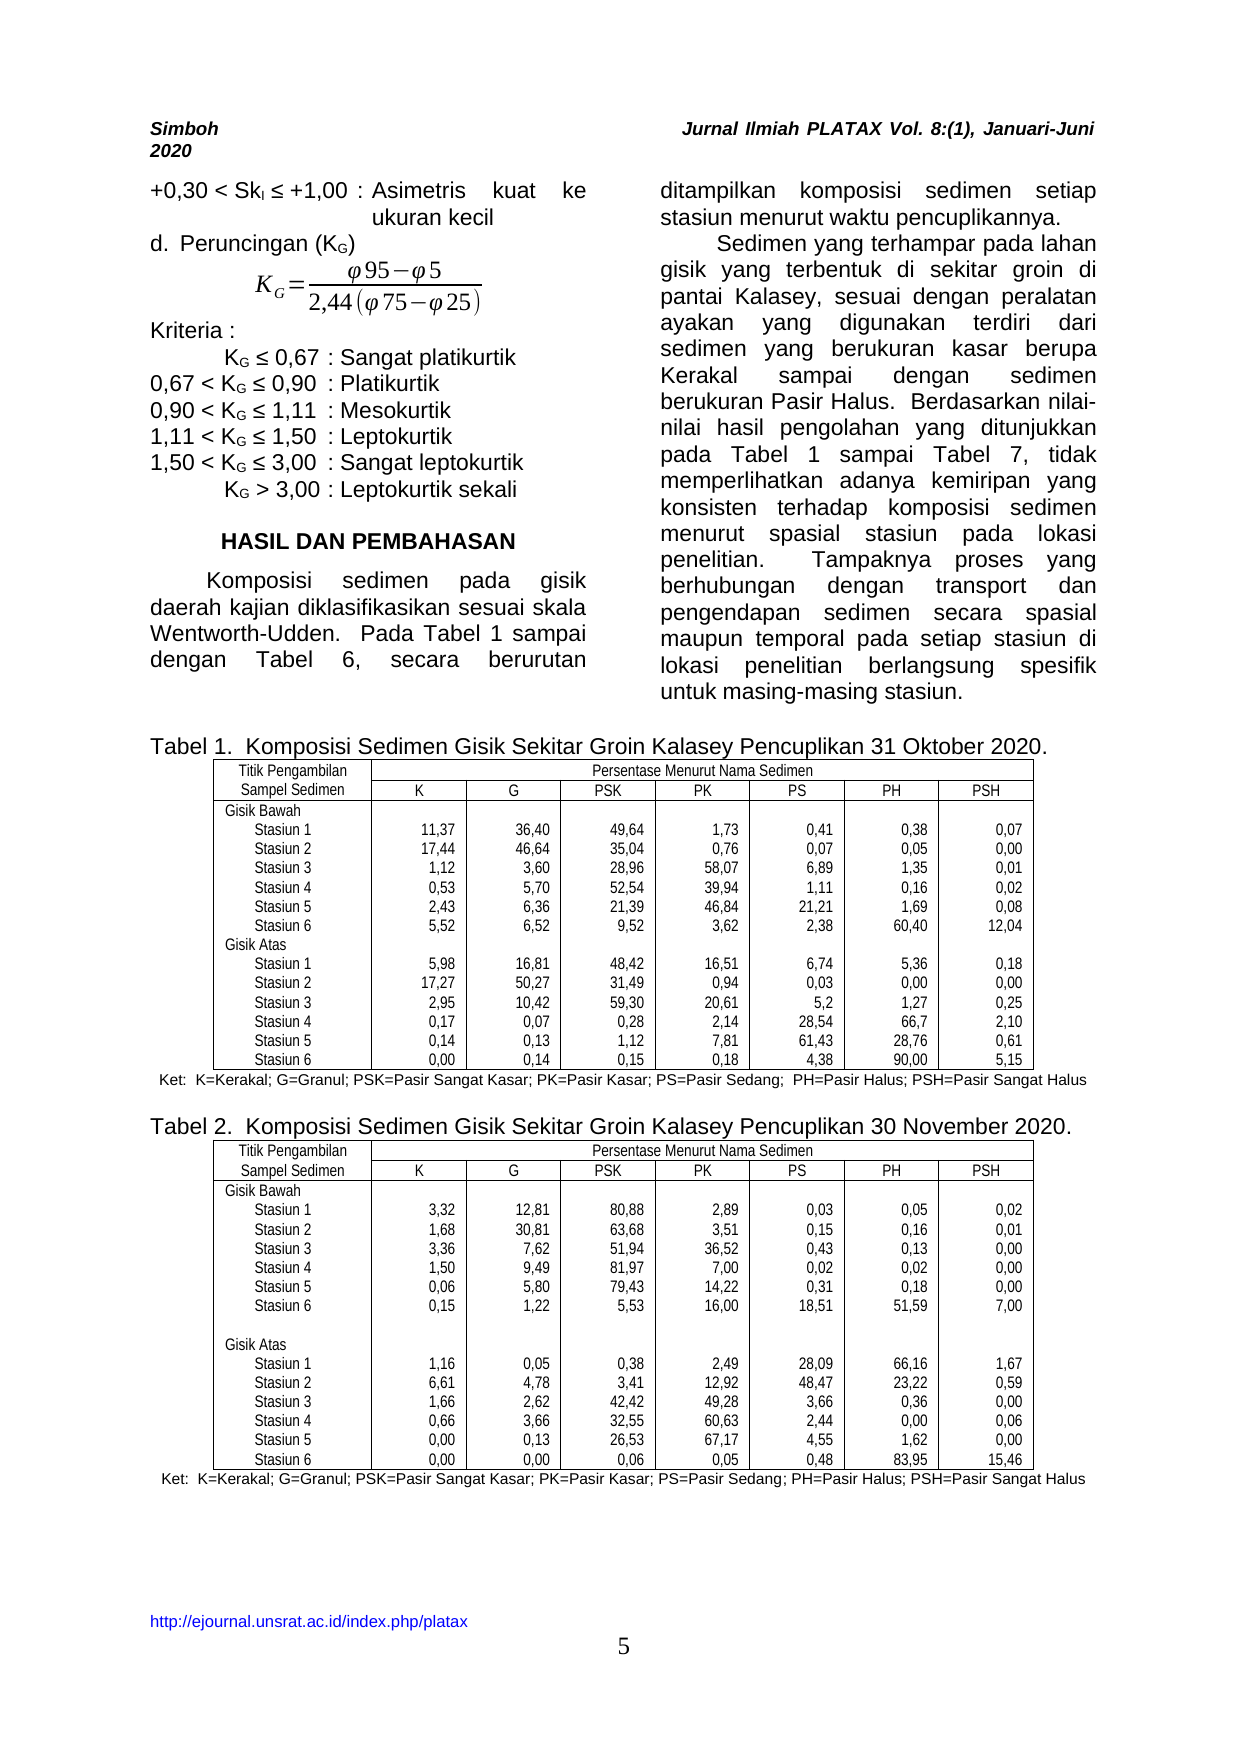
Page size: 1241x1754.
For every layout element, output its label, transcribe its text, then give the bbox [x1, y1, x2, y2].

table_cell 80,88 63,68 51,94 81,97 79,43 5,53 0,38 3,41 42,42 32,55 26,53 0,06 [561, 1181, 655, 1468]
text +0,30 < SkI ≤ +1,00 : Asimetris kuat ke ukuran kecil [150, 177, 586, 230]
table_cell 0,38 0,05 1,35 0,16 1,69 60,40 5,36 0,00 1,27 66,7 28,76 90,00 [845, 801, 938, 1069]
table_cell 0,02 0,01 0,00 0,00 0,00 7,00 1,67 0,59 0,00 0,06 0,00 15,46 [939, 1181, 1033, 1468]
text KG ≤ 0,67 : Sangat platikurtik [150, 344, 586, 370]
table_cell 2,89 3,51 36,52 7,00 14,22 16,00 2,49 12,92 49,28 60,63 67,17 0,05 [656, 1181, 749, 1468]
text 1,11 < KG ≤ 1,50 : Leptokurtik [150, 423, 586, 449]
text Ket: K=Kerakal; G=Granul; PSK=Pasir Sangat Kasar; PK=Pasir Kasar; PS=Pasir Sedang; PH=Pasir Halus; PSH=Pasir Sangat Halus [150, 1469, 1097, 1488]
table_cell 11,37 17,44 1,12 0,53 2,43 5,52 5,98 17,27 2,95 0,17 0,14 0,00 [372, 801, 466, 1069]
table_cell K [372, 781, 466, 800]
table_cell PK [656, 781, 749, 800]
text Kriteria : [150, 317, 586, 344]
table_cell 36,40 46,64 3,60 5,70 6,36 6,52 16,81 50,27 10,42 0,07 0,13 0,14 [467, 801, 560, 1069]
text HASIL DAN PEMBAHASAN [150, 528, 586, 555]
text Tabel 1. Komposisi Sedimen Gisik Sekitar Groin Kalasey Pencuplikan 31 Oktober 2020. [150, 733, 1097, 759]
table_header Titik Pengambilan Sampel Sedimen [214, 1141, 371, 1180]
table_cell 12,81 30,81 7,62 9,49 5,80 1,22 0,05 4,78 2,62 3,66 0,13 0,00 [467, 1181, 560, 1468]
table_cell PH [845, 1161, 938, 1180]
text 0,90 < KG ≤ 1,11 : Mesokurtik [150, 397, 586, 423]
table_cell 49,64 35,04 28,96 52,54 21,39 9,52 48,42 31,49 59,30 0,28 1,12 0,15 [561, 801, 655, 1069]
table_cell G [467, 781, 560, 800]
text 1,50 < KG ≤ 3,00 : Sangat leptokurtik [150, 449, 586, 476]
table_cell PS [750, 1161, 844, 1180]
table_cell PSH [939, 1161, 1033, 1180]
table_cell 3,32 1,68 3,36 1,50 0,06 0,15 1,16 6,61 1,66 0,66 0,00 0,00 [372, 1181, 466, 1468]
text 0,67 < KG ≤ 0,90 : Platikurtik [150, 370, 586, 397]
table_cell PSK [561, 1161, 655, 1180]
table_cell PS [750, 781, 844, 800]
table_cell 0,41 0,07 6,89 1,11 21,21 2,38 6,74 0,03 5,2 28,54 61,43 4,38 [750, 801, 844, 1069]
text Sedimen yang terhampar pada lahan gisik yang terbentuk di sekitar groin di pantai Kalasey, sesuai dengan peralatan ayakan yang digunakan terdiri dari sedimen yang berukuran kasar berupa Kerakal sampai dengan sedimen berukuran Pasir Halus. Berdasarkan nilai-nilai hasil pengolahan yang ditunjukkan pada Tabel 1 sampai Tabel 7, tidak memperlihatkan adanya kemiripan yang konsisten terhadap komposisi sedimen menurut spasial stasiun pada lokasi penelitian. Tampaknya proses yang berhubungan dengan transport dan pengendapan sedimen secara spasial maupun temporal pada setiap stasiun di lokasi penelitian berlangsung spesifik untuk masing-masing stasiun. [660, 230, 1097, 704]
table_cell G [467, 1161, 560, 1180]
table_cell 0,03 0,15 0,43 0,02 0,31 18,51 28,09 48,47 3,66 2,44 4,55 0,48 [750, 1181, 844, 1468]
table_cell 0,05 0,16 0,13 0,02 0,18 51,59 66,16 23,22 0,36 0,00 1,62 83,95 [845, 1181, 938, 1468]
table_cell PK [656, 1161, 749, 1180]
text Tabel 2. Komposisi Sedimen Gisik Sekitar Groin Kalasey Pencuplikan 30 November 2020. [150, 1113, 1097, 1139]
text Ket: K=Kerakal; G=Granul; PSK=Pasir Sangat Kasar; PK=Pasir Kasar; PS=Pasir Sedang; PH=Pasir Halus; PSH=Pasir Sangat Halus [150, 1070, 1097, 1088]
table_header Persentase Menurut Nama Sedimen [372, 760, 1033, 779]
list Peruncingan (KG) [150, 230, 586, 256]
table_cell PSK [561, 781, 655, 800]
text Komposisi sedimen pada gisik daerah kajian diklasifikasikan sesuai skala Wentworth-Udden. Pada Tabel 1 sampai dengan Tabel 6, secara berurutan ditampilkan komposisi sedimen setiap stasiun menurut waktu pencuplikannya. [150, 567, 586, 673]
table_header Titik Pengambilan Sampel Sedimen [214, 760, 371, 800]
table_cell 1,73 0,76 58,07 39,94 46,84 3,62 16,51 0,94 20,61 2,14 7,81 0,18 [656, 801, 749, 1069]
table_cell 0,07 0,00 0,01 0,02 0,08 12,04 0,18 0,00 0,25 2,10 0,61 5,15 [939, 801, 1033, 1069]
text KG > 3,00 : Leptokurtik sekali [224, 476, 586, 502]
table_cell PSH [939, 781, 1033, 800]
table_cell K [372, 1161, 466, 1180]
text Komposisi sedimen pada gisik daerah kajian diklasifikasikan sesuai skala Wentworth-Udden. Pada Tabel 1 sampai dengan Tabel 6, secara berurutan ditampilkan komposisi sedimen setiap stasiun menurut waktu pencuplikannya. [660, 177, 1097, 230]
table_cell PH [845, 781, 938, 800]
table_header Persentase Menurut Nama Sedimen [372, 1141, 1033, 1160]
